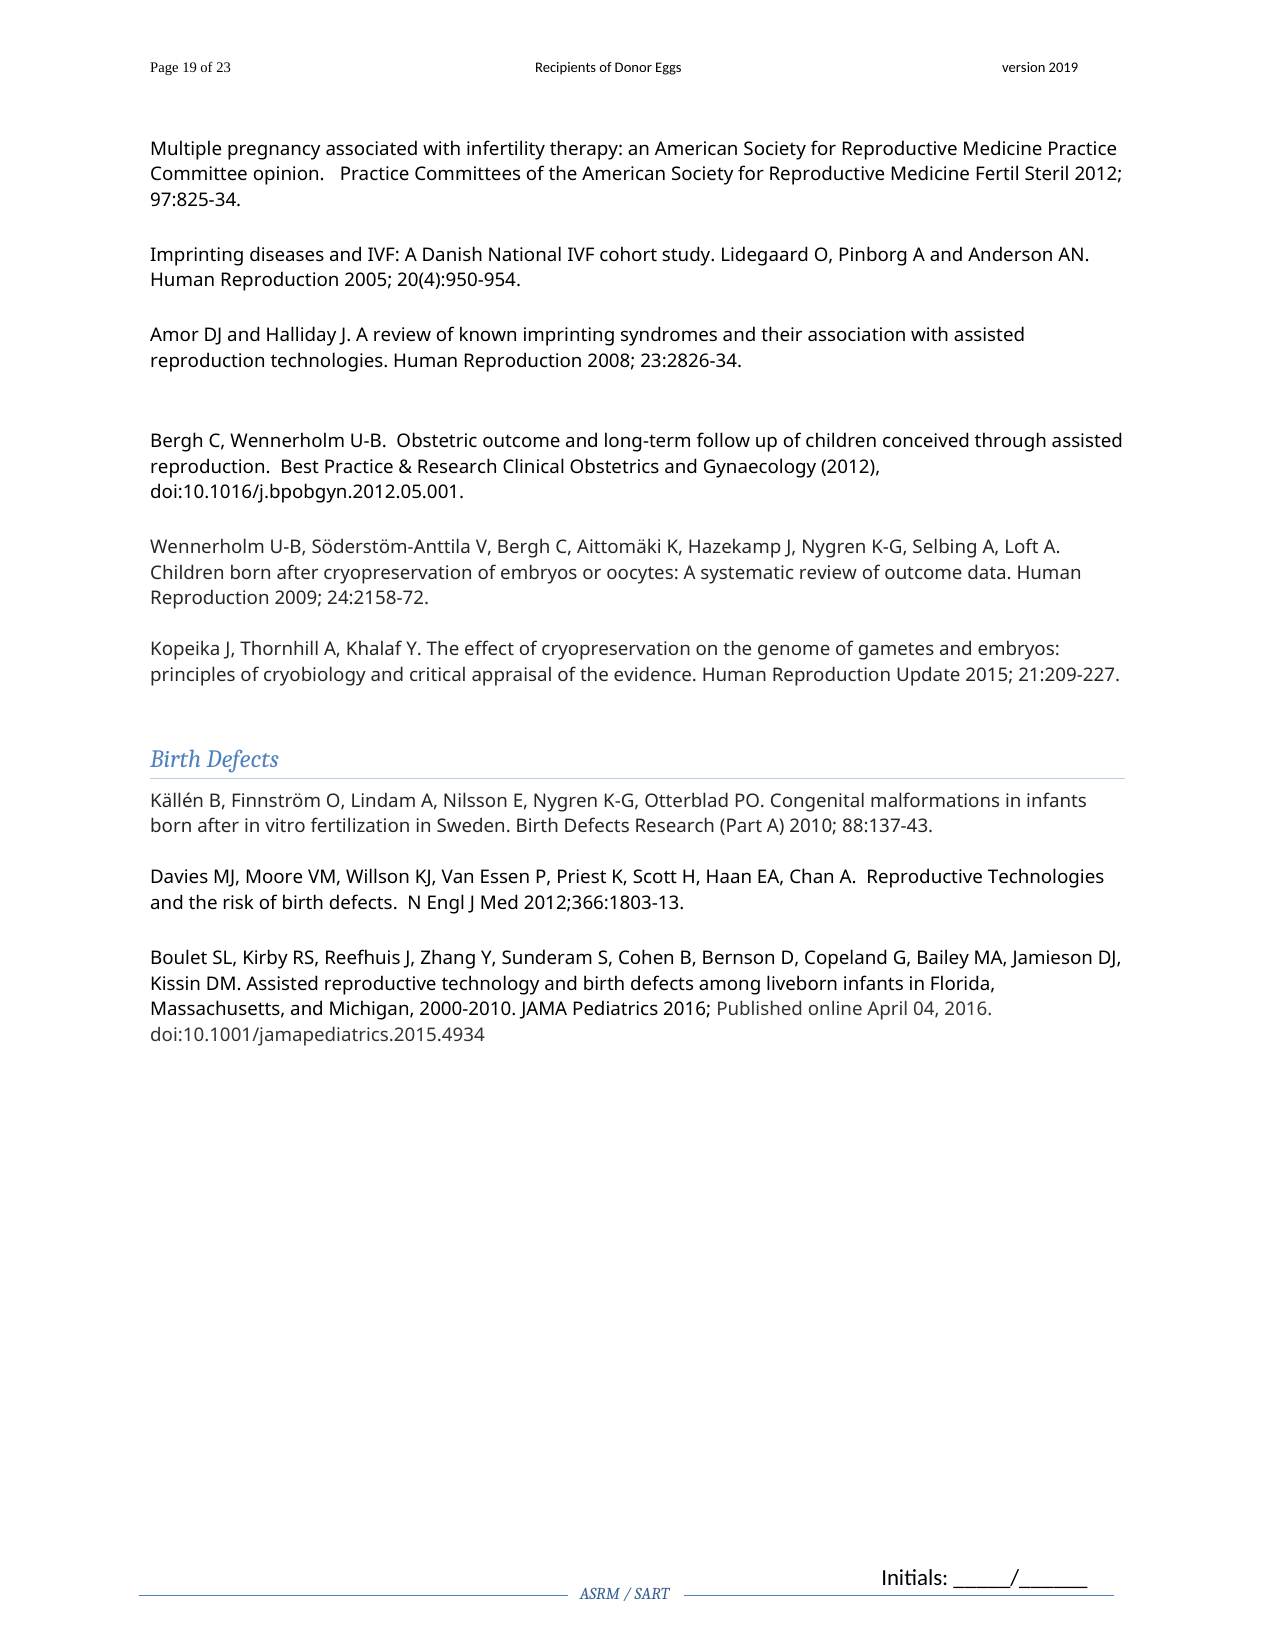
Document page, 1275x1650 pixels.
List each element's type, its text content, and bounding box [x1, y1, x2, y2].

text Multiple pregnancy associated with infertility therapy: an American Society for Reproductive Medicine Practice Committee opinion. Practice Committees of the American Society for Reproductive Medicine Fertil Steril 2012; 97:825-34. [150, 135, 1125, 212]
text Bergh C, Wennerholm U-B. Obstetric outcome and long-term follow up of children conceived through assisted reproduction. Best Practice & Research Clinical Obstetrics and Gynaecology (2012), doi:10.1016/j.bpobgyn.2012.05.001. [150, 428, 1125, 504]
text Davies MJ, Moore VM, Willson KJ, Van Essen P, Priest K, Scott H, Haan EA, Chan A. Reproductive Technologies and the risk of birth defects. N Engl J Med 2012;366:1803-13. [150, 864, 1125, 915]
text Imprinting diseases and IVF: A Danish National IVF cohort study. Lidegaard O, Pinborg A and Anderson AN. Human Reproduction 2005; 20(4):950-954. [150, 241, 1125, 292]
subtitle Birth Defects [150, 745, 1125, 778]
text Amor DJ and Halliday J. A review of known imprinting syndromes and their association with assisted reproduction technologies. Human Reproduction 2008; 23:2826-34. [150, 322, 1125, 373]
text Källén B, Finnström O, Lindam A, Nilsson E, Nygren K-G, Otterblad PO. Congenital malformations in infants born after in vitro fertilization in Sweden. Birth Defects Research (Part A) 2010; 88:137-43. [150, 787, 1125, 838]
text Kopeika J, Thornhill A, Khalaf Y. The effect of cryopreservation on the genome of gametes and embryos: principles of cryobiology and critical appraisal of the evidence. Human Reproduction Update 2015; 21:209-227. [150, 636, 1125, 687]
text Wennerholm U-B, Söderstöm-Anttila V, Bergh C, Aittomäki K, Hazekamp J, Nygren K-G, Selbing A, Loft A. Children born after cryopreservation of embryos or oocytes: A systematic review of outcome data. Human Reproduction 2009; 24:2158-72. [150, 534, 1125, 610]
text Boulet SL, Kirby RS, Reefhuis J, Zhang Y, Sunderam S, Cohen B, Bernson D, Copeland G, Bailey MA, Jamieson DJ, Kissin DM. Assisted reproductive technology and birth defects among liveborn infants in Florida, Massachusetts, and Michigan, 2000-2010. JAMA Pediatrics 2016; Published online April 04, 2016. doi:10.1001/jamapediatrics.2015.4934 [150, 944, 1125, 1046]
